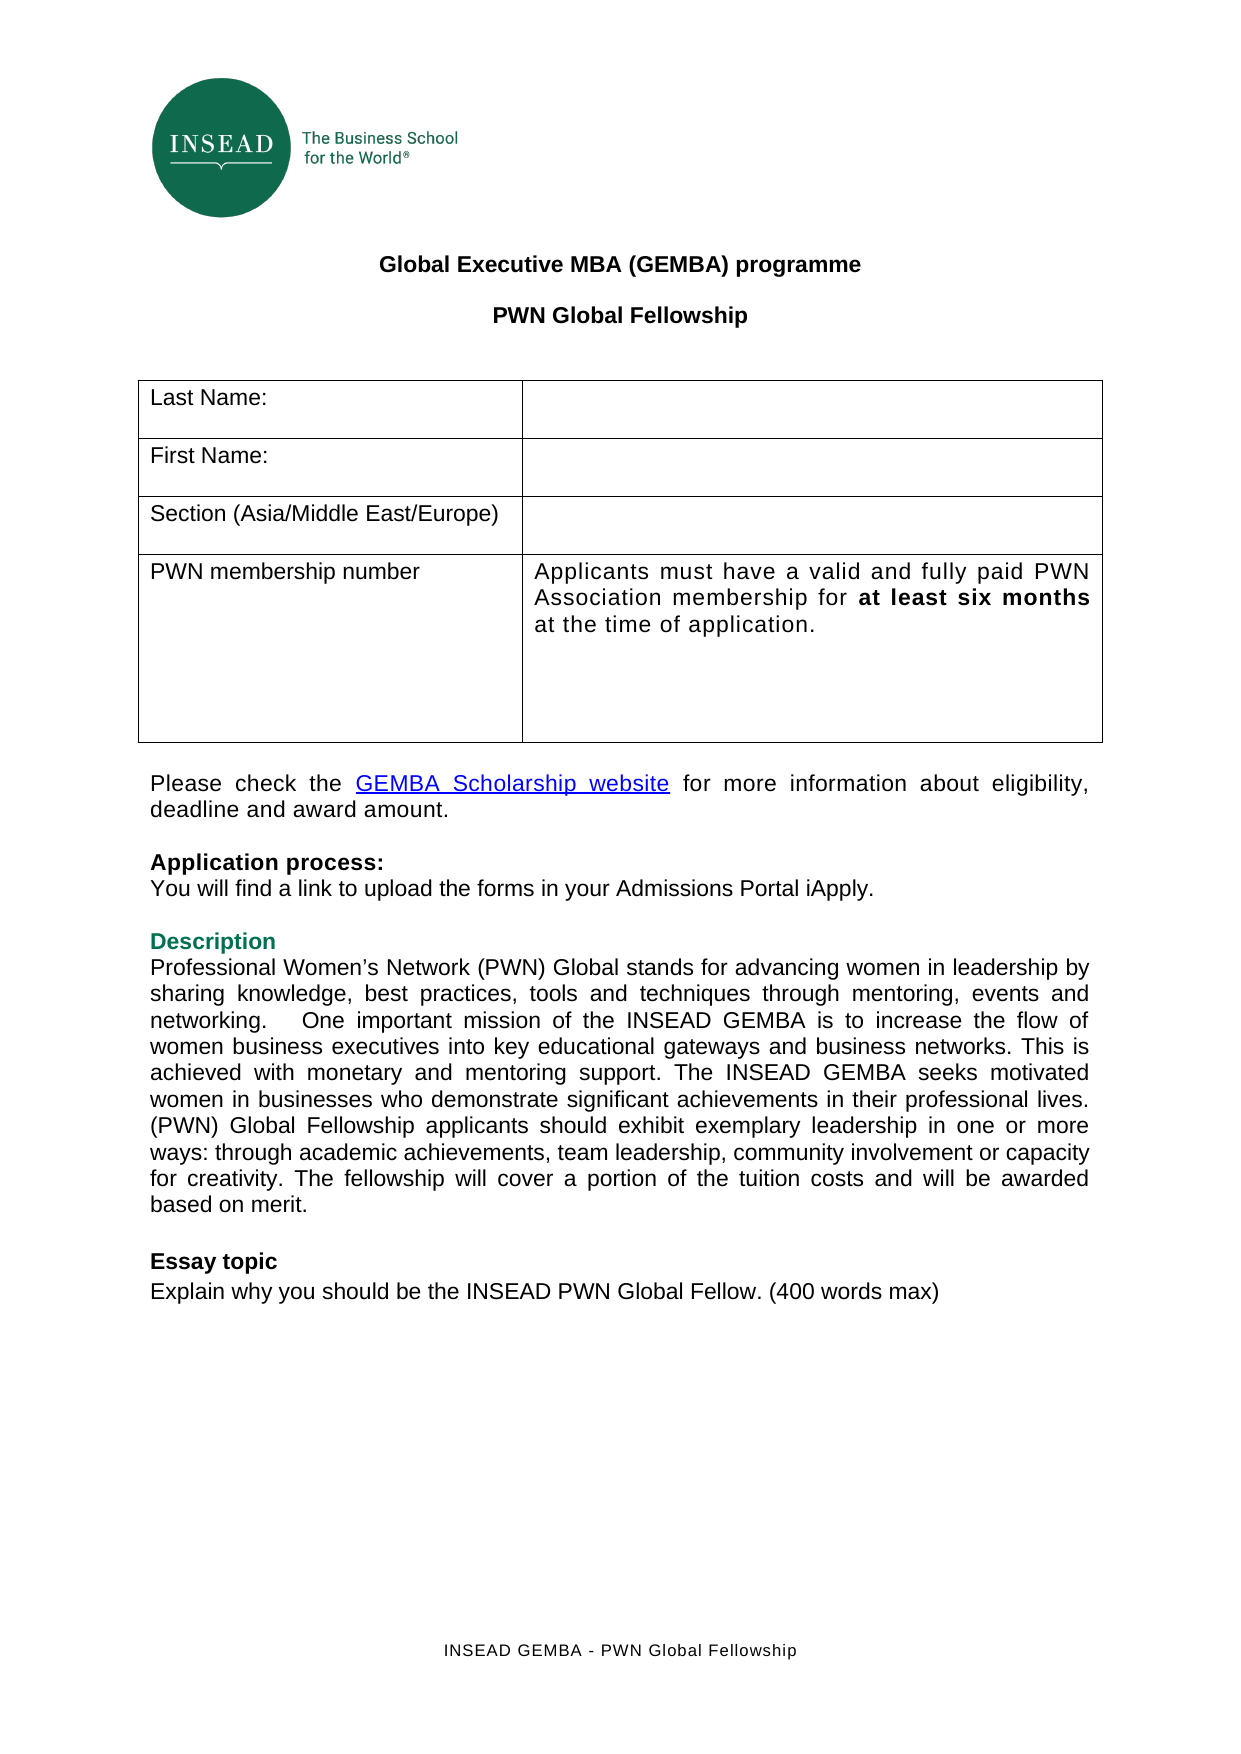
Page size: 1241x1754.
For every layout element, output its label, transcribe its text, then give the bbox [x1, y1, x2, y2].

text Application process: [150, 848, 1090, 875]
text Description [150, 928, 1090, 954]
table_cell [523, 439, 1102, 496]
table_header [523, 381, 1102, 438]
text Explain why you should be the INSEAD PWN Global Fellow. (400 words max) [150, 1278, 1090, 1304]
text Global Executive MBA (GEMBA) programme [150, 251, 1090, 277]
text Please check the GEMBA Scholarship website for more information about eligibility, deadline and award amount. [150, 769, 1090, 822]
table_cell PWN membership number [139, 555, 522, 742]
text PWN Global Fellowship [150, 302, 1090, 328]
text Essay topic [150, 1248, 1090, 1274]
table_cell Section (Asia/Middle East/Europe) [139, 497, 522, 554]
text You will find a link to upload the forms in your Admissions Portal iApply. [150, 875, 1090, 901]
table_header Last Name: [139, 381, 522, 438]
picture [150, 75, 461, 221]
text Professional Women’s Network (PWN) Global stands for advancing women in leadership by sharing knowledge, best practices, tools and techniques through mentoring, events and networking. One important mission of the INSEAD GEMBA is to increase the flow of women business executives into key educational gateways and business networks. This is achieved with monetary and mentoring support. The INSEAD GEMBA seeks motivated women in businesses who demonstrate significant achievements in their professional lives. (PWN) Global Fellowship applicants should exhibit exemplary leadership in one or more ways: through academic achievements, team leadership, community involvement or capacity for creativity. The fellowship will cover a portion of the tuition costs and will be awarded based on merit. [150, 954, 1090, 1217]
table_cell First Name: [139, 439, 522, 496]
table_cell [523, 497, 1102, 554]
table_cell Applicants must have a valid and fully paid PWN Association membership for at least six months at the time of application. [523, 555, 1102, 742]
